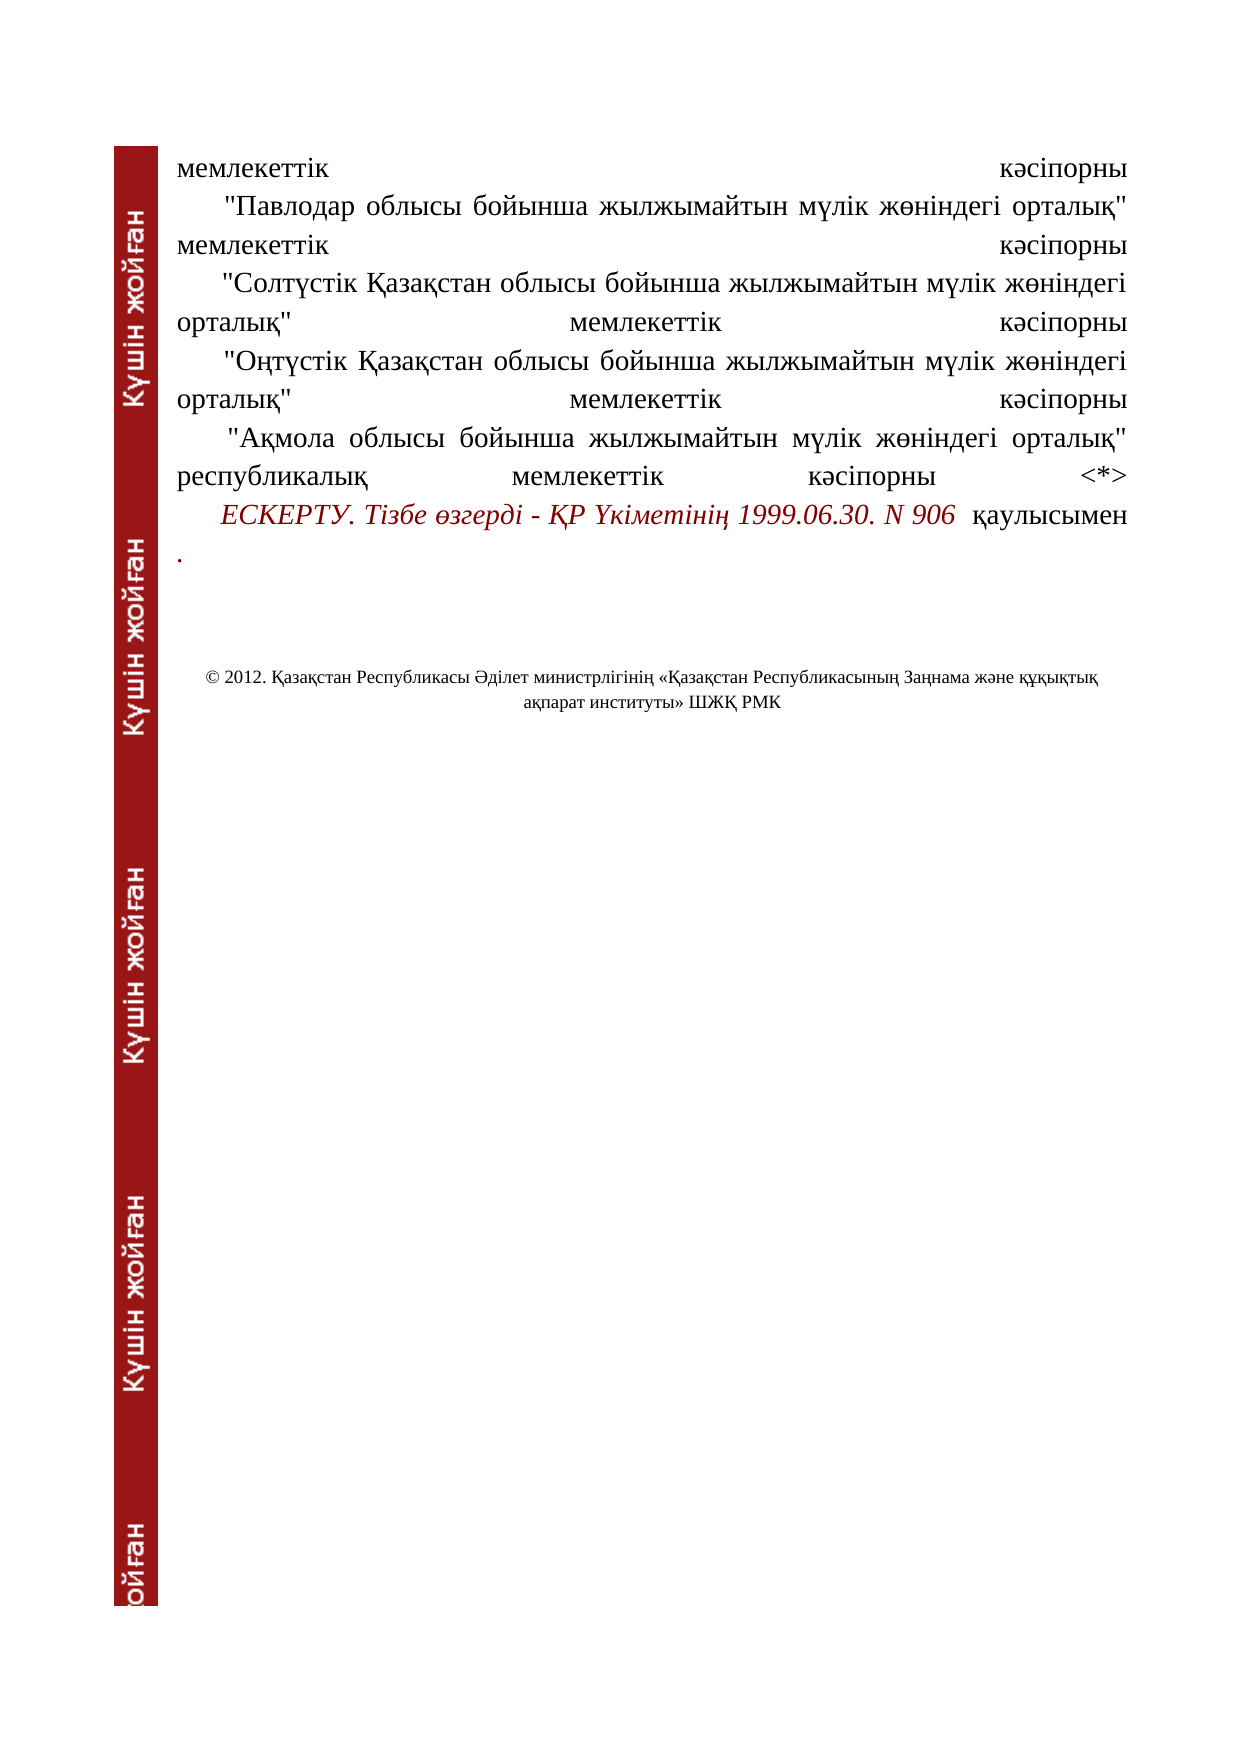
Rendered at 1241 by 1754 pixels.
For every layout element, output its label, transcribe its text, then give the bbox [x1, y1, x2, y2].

picture [114, 569, 158, 666]
picture [114, 146, 158, 150]
text © 2012. Қазақстан Республикасы Әділет министрлігінің «Қазақстан Республикасының Заңнама және құқықтық ақпарат институты» ШЖҚ РМК [112, 666, 1128, 712]
picture [114, 712, 158, 1606]
